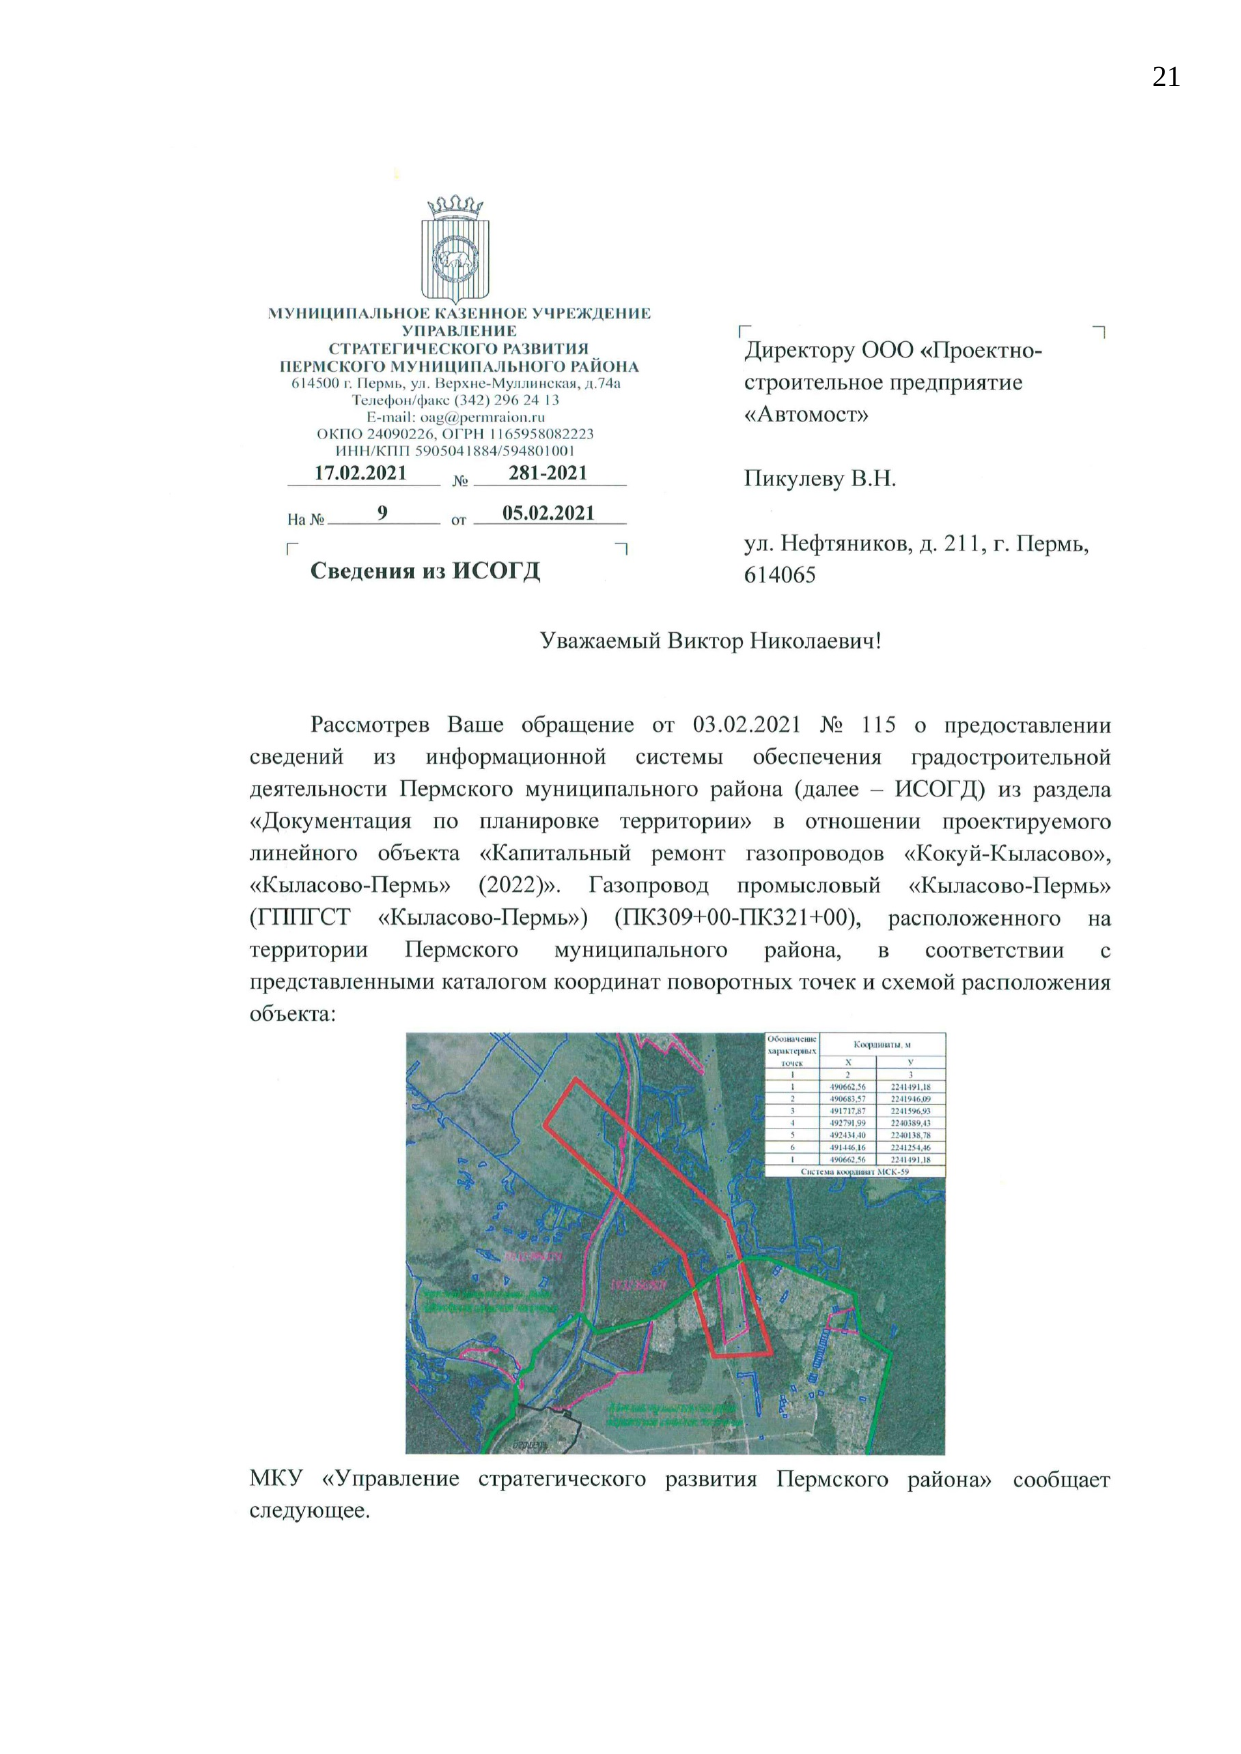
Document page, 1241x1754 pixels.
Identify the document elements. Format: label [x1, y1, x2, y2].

picture [147, 126, 1179, 1587]
